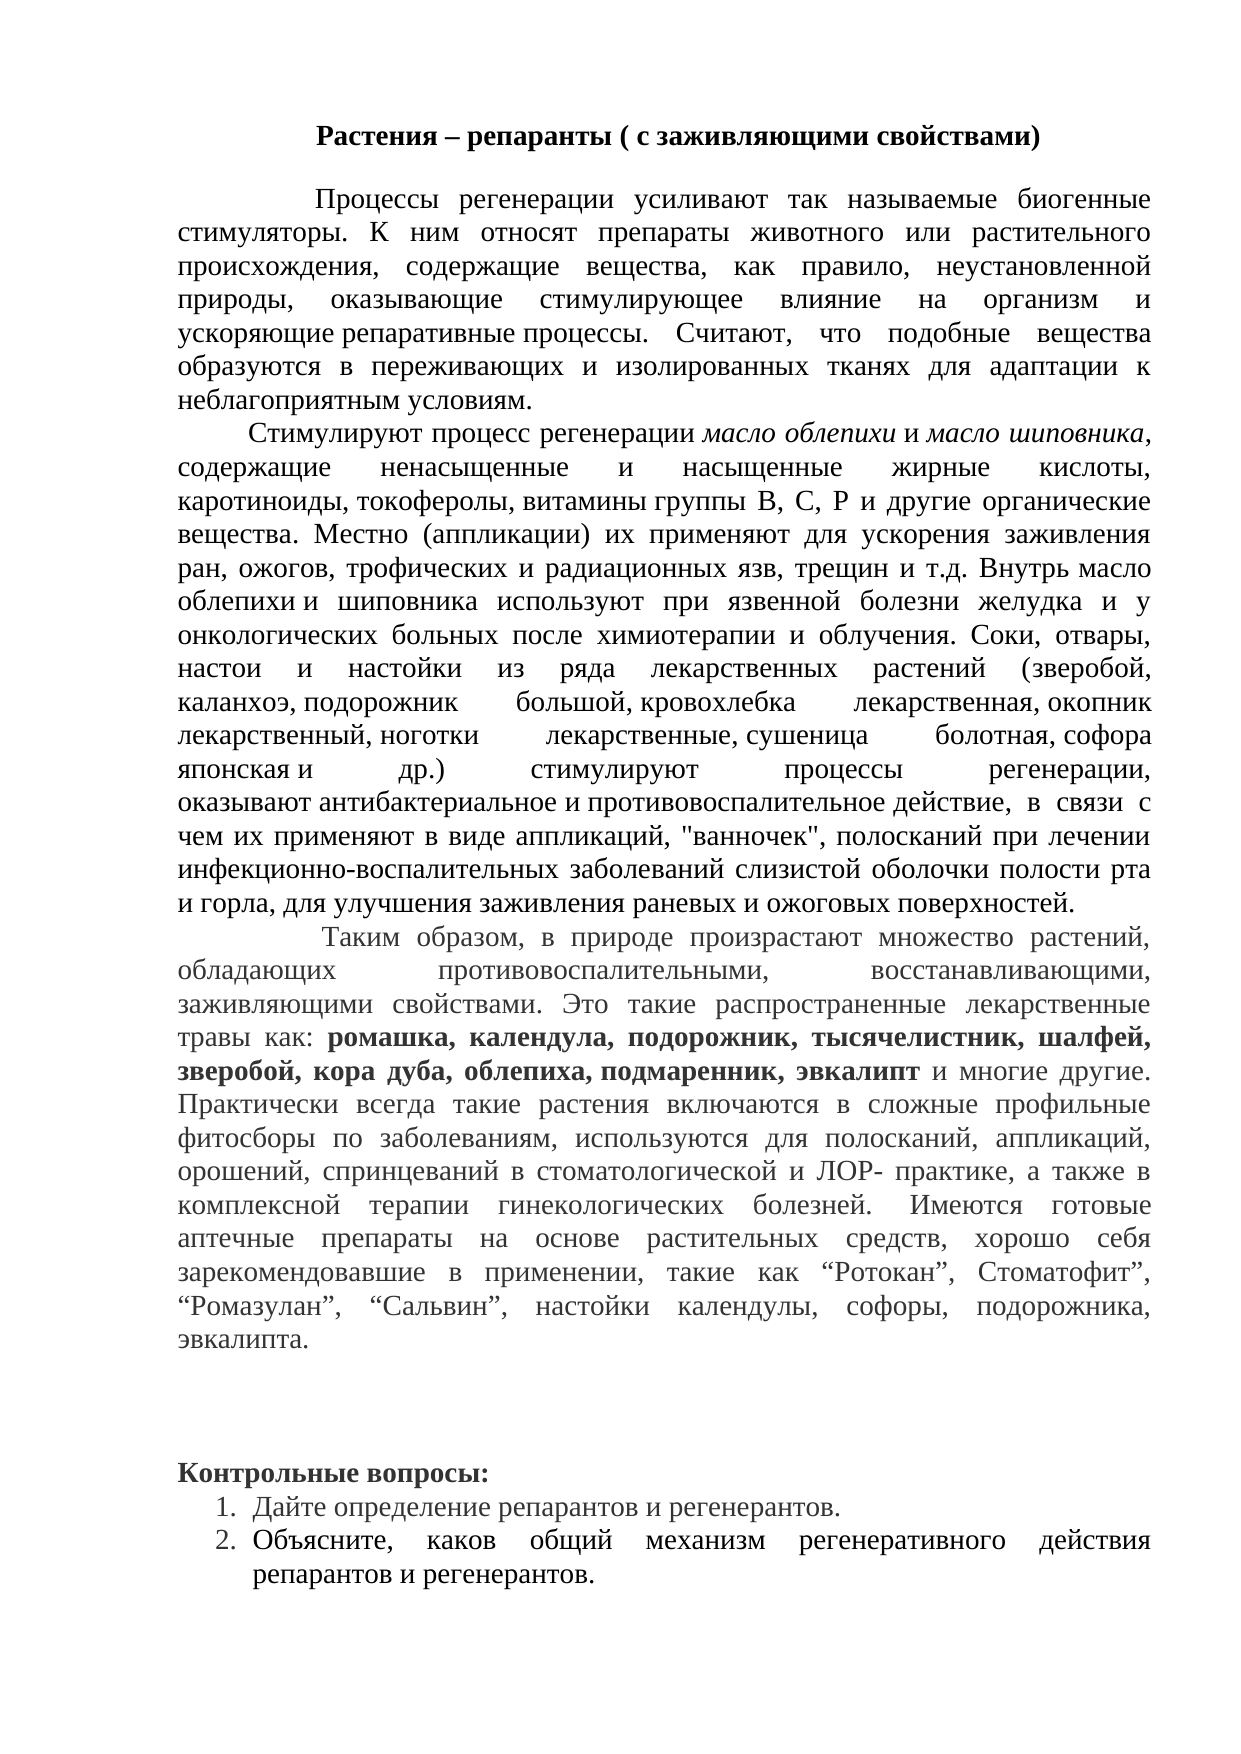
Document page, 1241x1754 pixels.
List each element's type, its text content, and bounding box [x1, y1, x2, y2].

text Таким образом, в природе произрастают множество растений, обладающих противовоспалительными, восстанавливающими, заживляющими свойствами. Это такие распространенные лекарственные травы как: ромашка, календула, подорожник, тысячелистник, шалфей, зверобой, кора дуба, облепиха, подмаренник, эвкалипт и многие другие. Практически всегда такие растения включаются в сложные профильные фитосборы по заболеваниям, используются для полосканий, аппликаций, орошений, спринцеваний в стоматологической и ЛОР- практике, а также в комплексной терапии гинекологических болезней. Имеются готовые аптечные препараты на основе растительных средств, хорошо себя зарекомендовавшие в применении, такие как “Ротокан”, Стоматофит”, “Ромазулан”, “Сальвин”, настойки календулы, софоры, подорожника, эвкалипта. [177, 919, 1152, 1355]
text Процессы регенерации усиливают так называемые биогенные стимуляторы. К ним относят препараты животного или растительного происхождения, содержащие вещества, как правило, неустановленной природы, оказывающие стимулирующее влияние на организм и ускоряющие репаративные процессы. Считают, что подобные вещества образуются в переживающих и изолированных тканях для адаптации к неблагоприятным условиям. [177, 181, 1152, 416]
text Стимулируют процесс регенерации масло облепихи и масло шиповника, содержащие ненасыщенные и насыщенные жирные кислоты, каротиноиды, токоферолы, витамины группы В, С, Р и другие органические вещества. Местно (аппликации) их применяют для ускорения заживления ран, ожогов, трофических и радиационных язв, трещин и т.д. Внутрь масло облепихи и шиповника используют при язвенной болезни желудка и у онкологических больных после химиотерапии и облучения. Соки, отвары, настои и настойки из ряда лекарственных растений (зверобой, каланхоэ, подорожник большой, кровохлебка лекарственная, окопник лекарственный, ноготки лекарственные, сушеница болотная, софора японская и др.) стимулируют процессы регенерации, оказывают антибактериальное и противовоспалительное действие, в связи с чем их применяют в виде аппликаций, "ванночек", полосканий при лечении инфекционно-воспалительных заболеваний слизистой оболочки полости рта и горла, для улучшения заживления раневых и ожоговых поверхностей. [177, 416, 1152, 919]
list Объясните, каков общий механизм регенеративного действия репарантов и регенерантов. [215, 1522, 1152, 1589]
text Контрольные вопросы: [177, 1455, 1152, 1489]
list Дайте определение репарантов и регенерантов. [215, 1489, 1152, 1522]
text Растения – репаранты ( с заживляющими свойствами) [177, 118, 1152, 152]
